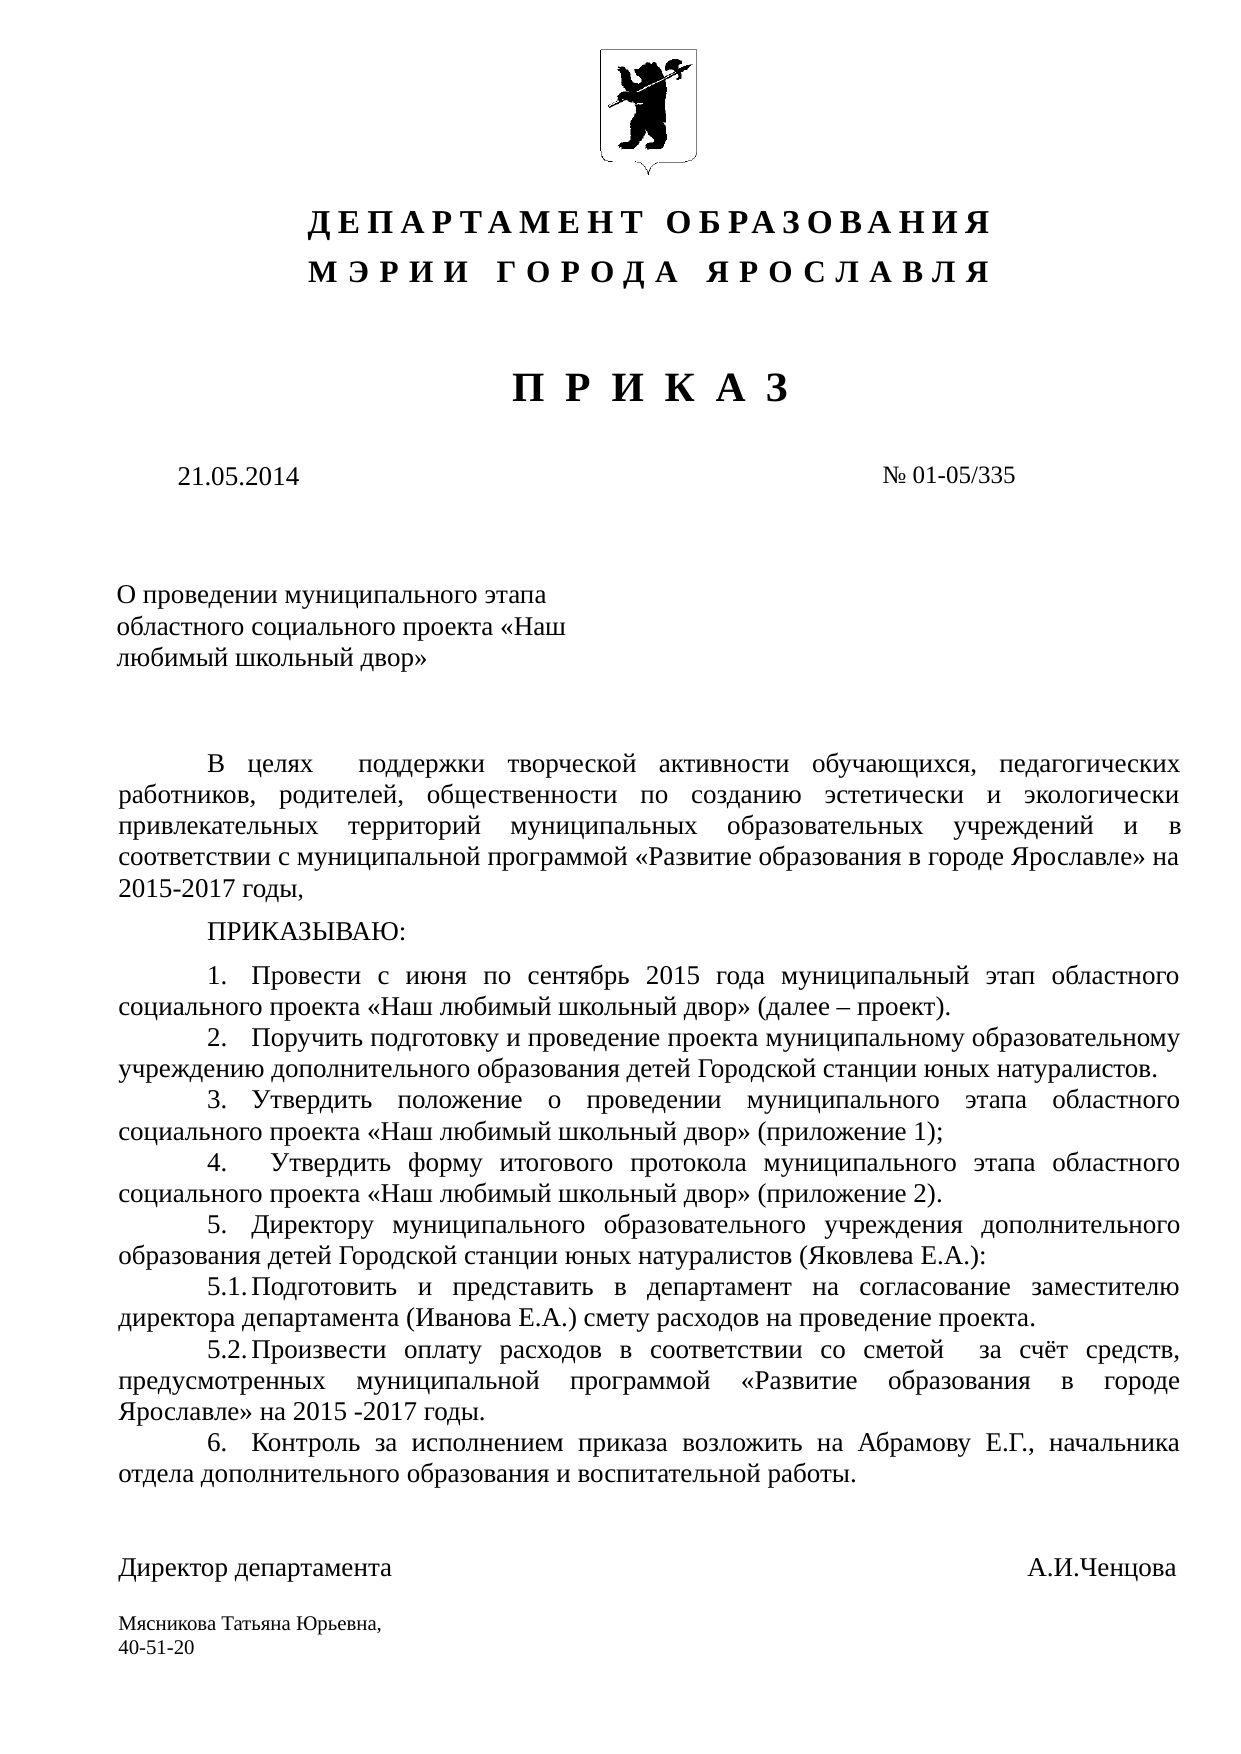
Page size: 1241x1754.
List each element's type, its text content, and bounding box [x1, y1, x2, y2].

list Поручить подготовку и проведение проекта муниципальному образовательному учреждению дополнительного образования детей Городской станции юных натуралистов. [118, 1021, 1181, 1083]
list Произвести оплату расходов в соответствии со сметой за счёт средств, предусмотренных муниципальной программой «Развитие образования в городе Ярославле» на 2015 -2017 годы. [118, 1333, 1181, 1426]
text 40-51-20 [118, 1635, 1181, 1659]
picture [596, 47, 701, 178]
list Подготовить и представить в департамент на согласование заместителю директора департамента (Иванова Е.А.) смету расходов на проведение проекта. [118, 1270, 1181, 1333]
list Провести с июня по сентябрь 2015 года муниципальный этап областного социального проекта «Наш любимый школьный двор» (далее – проект). [118, 959, 1181, 1021]
table_header [109, 47, 1190, 672]
list Утвердить положение о проведении муниципального этапа областного социального проекта «Наш любимый школьный двор» (приложение 1); [118, 1083, 1181, 1146]
text ПРИКАЗЫВАЮ: [118, 915, 1181, 946]
list Директору муниципального образовательного учреждения дополнительного образования детей Городской станции юных натуралистов (Яковлева Е.А.): [118, 1208, 1181, 1270]
text В целях поддержки творческой активности обучающихся, педагогических работников, родителей, общественности по созданию эстетически и экологически привлекательных территорий муниципальных образовательных учреждений и в соответствии с муниципальной программой «Развитие образования в городе Ярославле» на 2015-2017 годы, [118, 747, 1181, 903]
list Контроль за исполнением приказа возложить на Абрамову Е.Г., начальника отдела дополнительного образования и воспитательной работы. [118, 1426, 1181, 1488]
text Мясникова Татьяна Юрьевна, [118, 1611, 1181, 1635]
list Утвердить форму итогового протокола муниципального этапа областного социального проекта «Наш любимый школьный двор» (приложение 2). [118, 1146, 1181, 1208]
text Директор департамента А.И.Ченцова [118, 1551, 1181, 1582]
